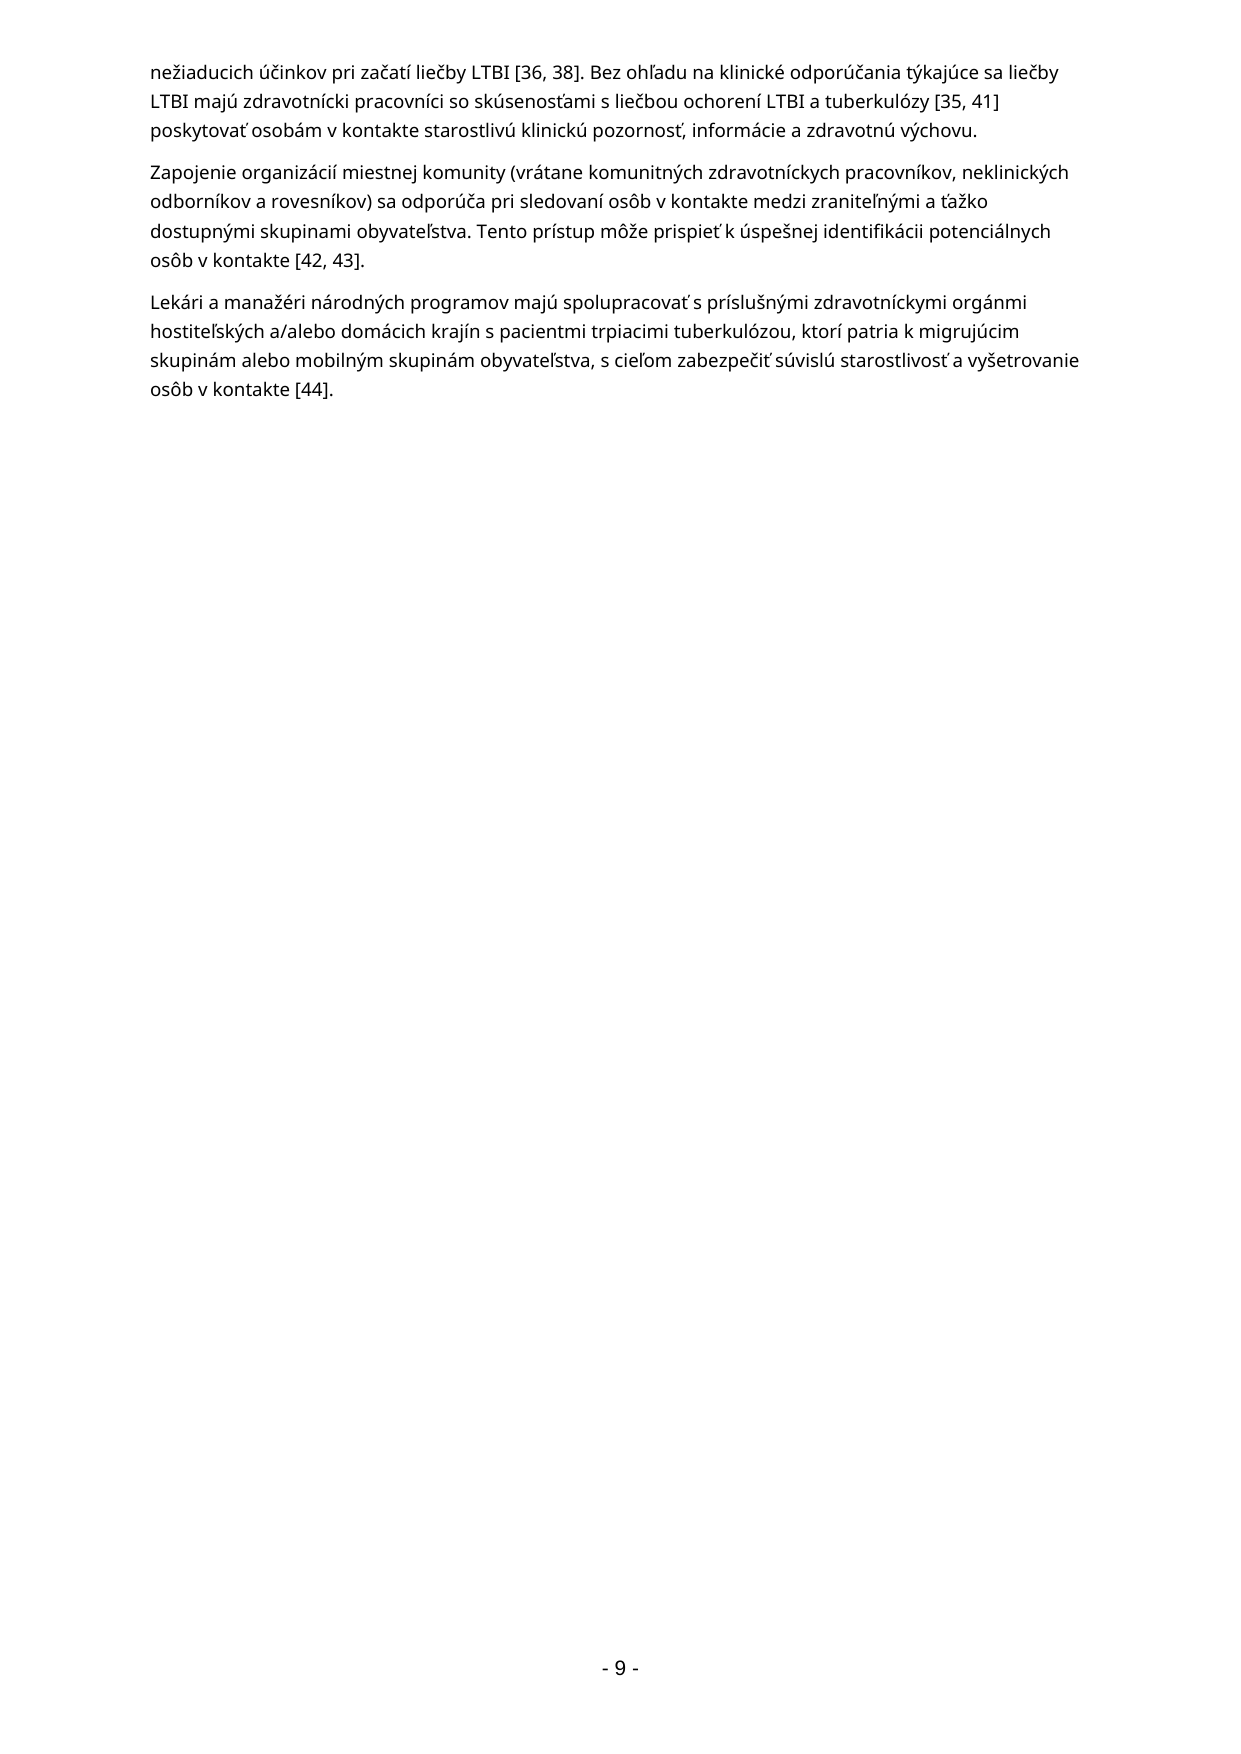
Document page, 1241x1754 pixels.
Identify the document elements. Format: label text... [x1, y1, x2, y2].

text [150, 59, 1090, 143]
text Zapojenie organizácií miestnej komunity (vrátane komunitných zdravotníckych pracovníkov, neklinických odborníkov a rovesníkov) sa odporúča pri sledovaní osôb v kontakte medzi zraniteľnými a ťažko dostupnými skupinami obyvateľstva. Tento prístup môže prispieť k úspešnej identifikácii potenciálnych osôb v kontakte [42, 43]. [150, 159, 1090, 273]
text Lekári a manažéri národných programov majú spolupracovať s príslušnými zdravotníckymi orgánmi hostiteľských a/alebo domácich krajín s pacientmi trpiacimi tuberkulózou, ktorí patria k migrujúcim skupinám alebo mobilným skupinám obyvateľstva, s cieľom zabezpečiť súvislú starostlivosť a vyšetrovanie osôb v kontakte [44]. [150, 289, 1090, 402]
